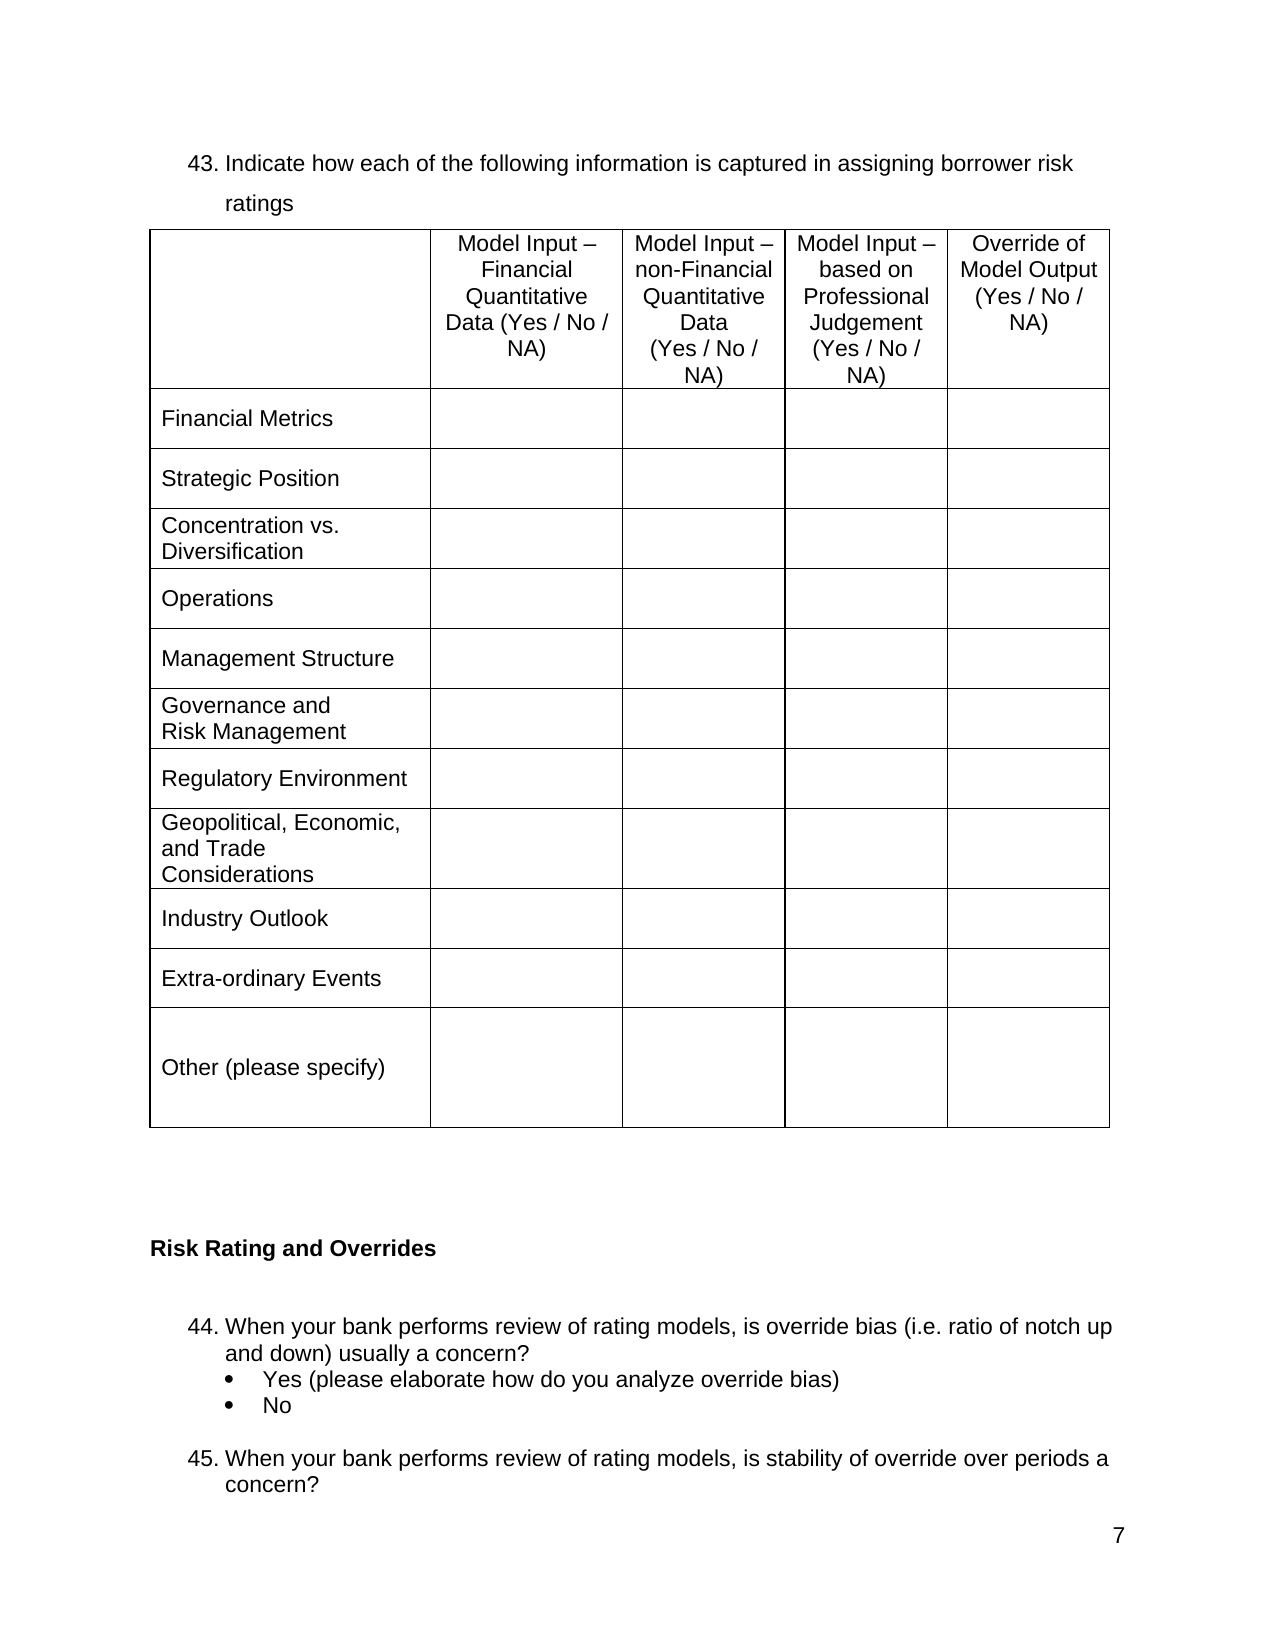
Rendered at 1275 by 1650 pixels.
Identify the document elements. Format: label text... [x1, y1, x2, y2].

table_header Model Input – non-Financial Quantitative Data (Yes / No / NA) [623, 230, 784, 388]
table_cell [948, 509, 1109, 568]
table_cell Regulatory Environment [151, 749, 430, 807]
table_cell [623, 749, 784, 807]
table_cell [948, 629, 1109, 688]
table_cell Extra-ordinary Events [151, 949, 430, 1007]
table_cell [786, 749, 947, 807]
table_cell [948, 449, 1109, 508]
table_cell [623, 449, 784, 508]
table_cell [431, 889, 622, 947]
table_cell [948, 749, 1109, 807]
table_cell [431, 629, 622, 688]
table_cell [948, 569, 1109, 628]
table_cell [431, 509, 622, 568]
table_header [151, 230, 430, 388]
table_cell Industry Outlook [151, 889, 430, 947]
table_cell [948, 809, 1109, 887]
table_cell Other (please specify) [151, 1008, 430, 1127]
table_header Model Input – based on Professional Judgement (Yes / No / NA) [786, 230, 947, 388]
table_cell [786, 449, 947, 508]
table_cell [623, 569, 784, 628]
table_cell [623, 689, 784, 747]
list When your bank performs review of rating models, is override bias (i.e. ratio of notch up and down) usually a concern? [187, 1313, 1125, 1366]
table_cell [948, 889, 1109, 947]
table_cell [786, 629, 947, 688]
table_cell [431, 449, 622, 508]
table_cell [431, 569, 622, 628]
table_cell [948, 389, 1109, 448]
text Risk Rating and Overrides [150, 1235, 1125, 1261]
table_cell Concentration vs. Diversification [151, 509, 430, 568]
table_cell Geopolitical, Economic, and Trade Considerations [151, 809, 430, 887]
table_cell [786, 569, 947, 628]
table_header Override of Model Output (Yes / No / NA) [948, 230, 1109, 388]
table_cell [623, 389, 784, 448]
table_cell [623, 629, 784, 688]
list When your bank performs review of rating models, is stability of override over periods a concern? [187, 1445, 1125, 1498]
table_cell [786, 889, 947, 947]
table_cell Operations [151, 569, 430, 628]
table_cell [786, 949, 947, 1007]
list Indicate how each of the following information is captured in assigning borrower risk ratings [187, 150, 1125, 216]
table_cell [786, 509, 947, 568]
table_cell [431, 1008, 622, 1127]
table_cell Management Structure [151, 629, 430, 688]
table_cell Financial Metrics [151, 389, 430, 448]
table_cell Governance and Risk Management [151, 689, 430, 747]
table_cell [948, 949, 1109, 1007]
table_cell [786, 389, 947, 448]
table_cell [786, 809, 947, 887]
table_cell Strategic Position [151, 449, 430, 508]
table_cell [431, 689, 622, 747]
table_cell [948, 1008, 1109, 1127]
table_cell [431, 749, 622, 807]
table_cell [623, 1008, 784, 1127]
table_cell [431, 949, 622, 1007]
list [225, 1366, 1125, 1392]
table_cell [623, 949, 784, 1007]
table_cell [786, 689, 947, 747]
table_cell [623, 809, 784, 887]
table_cell [623, 509, 784, 568]
table_header Model Input – Financial Quantitative Data (Yes / No / NA) [431, 230, 622, 388]
table_cell [948, 689, 1109, 747]
table_cell [786, 1008, 947, 1127]
table_cell [431, 809, 622, 887]
list No [225, 1392, 1125, 1418]
table_cell [431, 389, 622, 448]
table_cell [623, 889, 784, 947]
